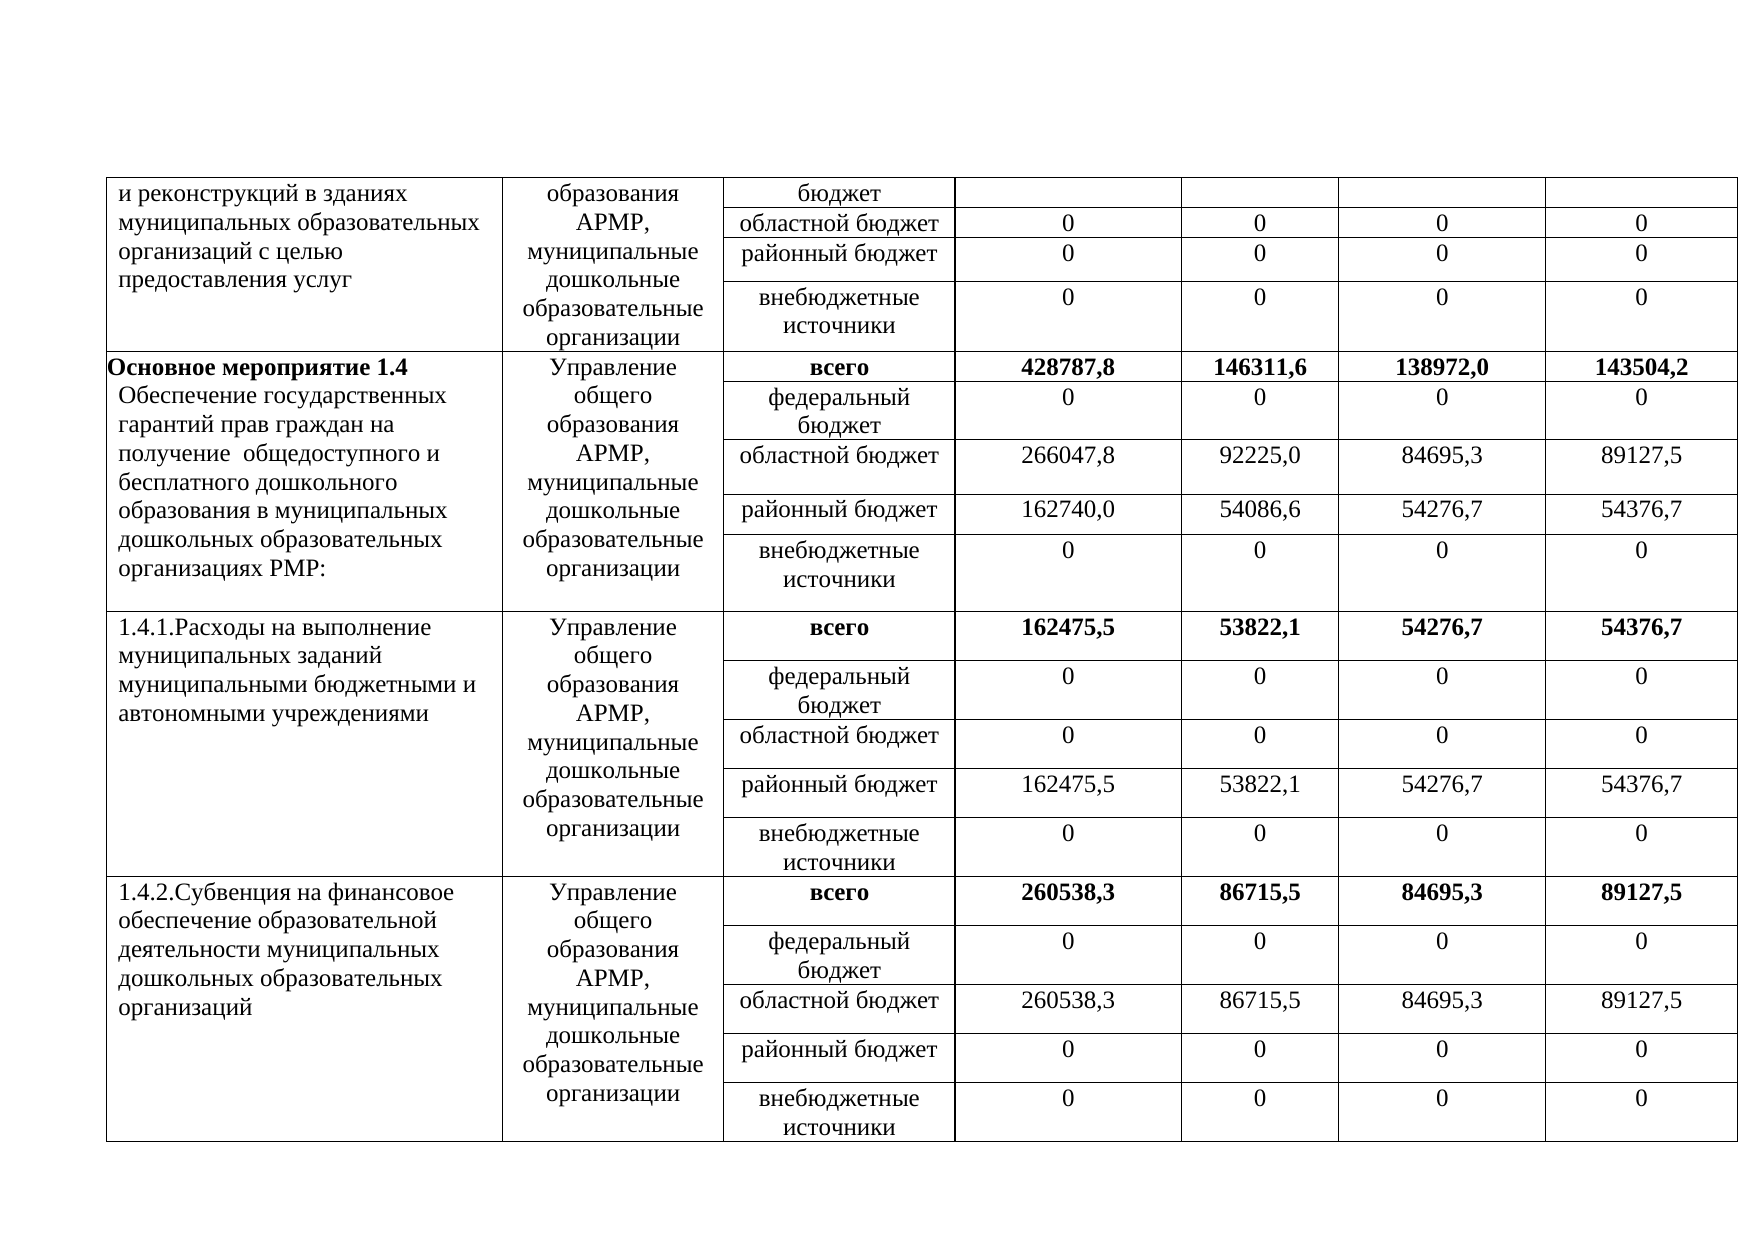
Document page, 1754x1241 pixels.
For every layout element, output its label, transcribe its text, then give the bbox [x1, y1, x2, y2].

table_cell 0 [1339, 818, 1545, 876]
table_cell районный бюджет [724, 238, 954, 281]
table_cell 0 [1546, 238, 1737, 281]
table_cell внебюджетные источники [724, 1083, 954, 1141]
table_cell 0 [1546, 535, 1737, 611]
table_cell 89127,5 [1546, 985, 1737, 1033]
table_cell 0 [956, 535, 1181, 611]
table_cell 428787,8 [956, 352, 1181, 381]
table_cell 0 [1546, 178, 1737, 207]
table_cell федеральный бюджет [724, 661, 954, 719]
table_cell 84695,3 [1339, 985, 1545, 1033]
table_cell 0 [1546, 661, 1737, 719]
table_cell 162475,5 [956, 769, 1181, 817]
table_cell 0 [956, 1083, 1181, 1141]
table_cell 0 [1546, 282, 1737, 351]
table_cell 54276,7 [1339, 769, 1545, 817]
table_cell 266047,8 [956, 440, 1181, 493]
table_cell федеральный бюджет [724, 178, 954, 207]
table_cell 1.4.2.Субвенция на финансовое обеспечение образовательной деятельности муниципальных дошкольных образовательных организаций [107, 877, 502, 1141]
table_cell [503, 352, 723, 611]
table_cell 0 [956, 926, 1181, 984]
table_cell 89127,5 [1546, 877, 1737, 925]
table_cell 0 [1182, 282, 1338, 351]
table_cell 138972,0 [1339, 352, 1545, 381]
table_cell областной бюджет [724, 985, 954, 1033]
table_cell 0 [1182, 178, 1338, 207]
table_cell 86715,5 [1182, 985, 1338, 1033]
table_cell федеральный бюджет [724, 926, 954, 984]
table_cell 0 [1339, 382, 1545, 439]
table_cell 0 [1339, 1034, 1545, 1082]
table_cell областной бюджет [724, 440, 954, 493]
table_cell 0 [956, 818, 1181, 876]
table_cell 53822,1 [1182, 769, 1338, 817]
table_cell 0 [956, 1034, 1181, 1082]
table_cell 0 [1546, 382, 1737, 439]
table_cell 0 [956, 238, 1181, 281]
table_cell 0 [956, 178, 1181, 207]
table_cell 54276,7 [1339, 495, 1545, 534]
table_cell 89127,5 [1546, 440, 1737, 493]
table_cell 0 [1339, 282, 1545, 351]
table_cell 0 [956, 661, 1181, 719]
table_cell 0 [1339, 661, 1545, 719]
table_cell областной бюджет [724, 720, 954, 768]
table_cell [503, 877, 723, 1141]
table_cell 0 [1182, 926, 1338, 984]
table_cell районный бюджет [724, 769, 954, 817]
table_cell 54276,7 [1339, 612, 1545, 660]
table_cell 84695,3 [1339, 877, 1545, 925]
table_cell 260538,3 [956, 985, 1181, 1033]
table_cell федеральный бюджет [724, 382, 954, 439]
table_cell 162475,5 [956, 612, 1181, 660]
table_cell внебюджетные источники [724, 818, 954, 876]
table_cell 0 [1182, 208, 1338, 237]
table_cell районный бюджет [724, 495, 954, 534]
table_cell 0 [1182, 818, 1338, 876]
table_cell 143504,2 [1546, 352, 1737, 381]
table_cell 162740,0 [956, 495, 1181, 534]
table_cell районный бюджет [724, 1034, 954, 1082]
table_cell 1.4.1.Расходы на выполнение муниципальных заданий муниципальными бюджетными и автономными учреждениями [107, 612, 502, 876]
table_cell 54376,7 [1546, 612, 1737, 660]
table_cell 0 [956, 382, 1181, 439]
table_cell 0 [956, 720, 1181, 768]
table_cell 0 [1546, 208, 1737, 237]
table_cell 0 [1182, 1083, 1338, 1141]
table_cell 260538,3 [956, 877, 1181, 925]
table_cell 0 [1339, 720, 1545, 768]
table_cell 146311,6 [1182, 352, 1338, 381]
table_cell 54376,7 [1546, 769, 1737, 817]
table_cell 0 [1339, 208, 1545, 237]
table_cell 0 [1182, 382, 1338, 439]
table_cell 0 [1546, 1083, 1737, 1141]
table_cell областной бюджет [724, 208, 954, 237]
table_cell Основное мероприятие 1.4 Обеспечение государственных гарантий прав граждан на получение общедоступного и бесплатного дошкольного образования в муниципальных дошкольных образовательных организациях РМР: [107, 352, 502, 611]
table_cell 0 [1546, 720, 1737, 768]
table_cell 0 [1182, 1034, 1338, 1082]
table_cell 0 [1339, 926, 1545, 984]
table_cell всего [724, 877, 954, 925]
table_cell внебюджетные источники [724, 282, 954, 351]
table_cell 0 [1546, 818, 1737, 876]
table_cell 54376,7 [1546, 495, 1737, 534]
table_cell внебюджетные источники [724, 535, 954, 611]
table_cell 0 [1339, 535, 1545, 611]
table_cell 0 [1546, 926, 1737, 984]
table_cell 0 [1546, 1034, 1737, 1082]
table_cell 86715,5 [1182, 877, 1338, 925]
table_cell 0 [956, 208, 1181, 237]
table_cell 0 [1182, 535, 1338, 611]
table_cell 0 [1339, 238, 1545, 281]
table_cell 0 [1182, 238, 1338, 281]
table_cell Управление общего образования АРМР, муниципальные дошкольные образовательные организации [503, 612, 723, 876]
table_cell всего [724, 612, 954, 660]
table_cell 84695,3 [1339, 440, 1545, 493]
table_cell 0 [1339, 178, 1545, 207]
table_cell 53822,1 [1182, 612, 1338, 660]
table_cell 0 [1339, 1083, 1545, 1141]
table_cell 92225,0 [1182, 440, 1338, 493]
table_cell 0 [1182, 720, 1338, 768]
table_cell 0 [1182, 661, 1338, 719]
table_cell 54086,6 [1182, 495, 1338, 534]
table_cell 0 [956, 282, 1181, 351]
table_cell всего [724, 352, 954, 381]
